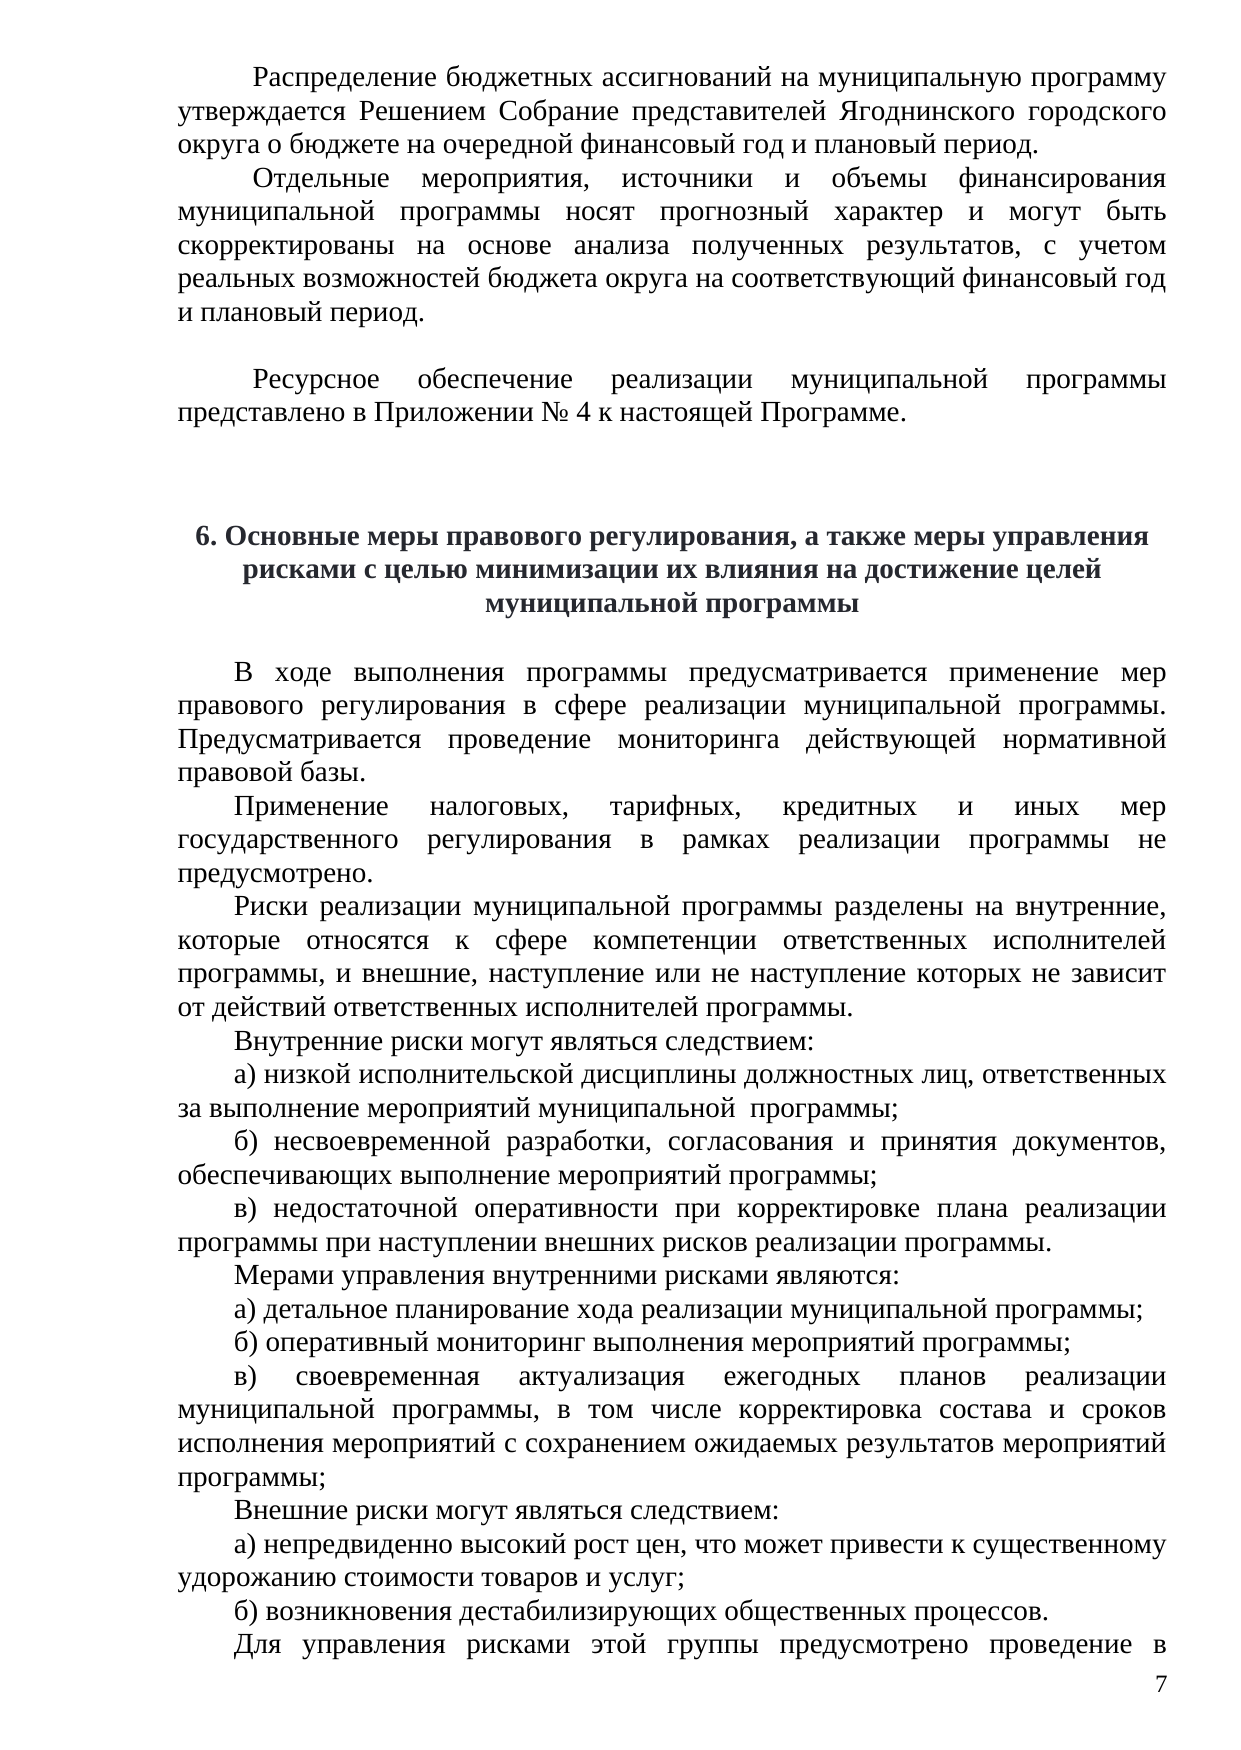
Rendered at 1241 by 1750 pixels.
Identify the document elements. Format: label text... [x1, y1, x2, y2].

text Ресурсное обеспечение реализации муниципальной программы представлено в Приложении № 4 к настоящей Программе. [177, 361, 1167, 428]
text в) недостаточной оперативности при корректировке плана реализации программы при наступлении внешних рисков реализации программы. [177, 1190, 1167, 1257]
subtitle 6. Основные меры правового регулирования, а также меры управления рисками с целью минимизации их влияния на достижение целей муниципальной программы [177, 518, 1167, 618]
text а) низкой исполнительской дисциплины должностных лиц, ответственных за выполнение мероприятий муниципальной программы; [177, 1056, 1167, 1123]
text б) оперативный мониторинг выполнения мероприятий программы; [177, 1324, 1167, 1358]
text а) детальное планирование хода реализации муниципальной программы; [177, 1291, 1167, 1324]
text в) своевременная актуализация ежегодных планов реализации муниципальной программы, в том числе корректировка состава и сроков исполнения мероприятий с сохранением ожидаемых результатов мероприятий программы; [177, 1358, 1167, 1492]
text Отдельные мероприятия, источники и объемы финансирования муниципальной программы носят прогнозный характер и могут быть скорректированы на основе анализа полученных результатов, с учетом реальных возможностей бюджета округа на соответствующий финансовый год и плановый период. [177, 160, 1167, 327]
text Распределение бюджетных ассигнований на муниципальную программу утверждается Решением Собрание представителей Ягоднинского городского округа о бюджете на очередной финансовый год и плановый период. [177, 59, 1167, 160]
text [177, 1626, 1167, 1660]
text Мерами управления внутренними рисками являются: [177, 1257, 1167, 1291]
text Внешние риски могут являться следствием: [177, 1492, 1167, 1526]
text а) непредвиденно высокий рост цен, что может привести к существенному удорожанию стоимости товаров и услуг; [177, 1526, 1167, 1593]
text б) несвоевременной разработки, согласования и принятия документов, обеспечивающих выполнение мероприятий программы; [177, 1123, 1167, 1190]
text В ходе выполнения программы предусматривается применение мер правового регулирования в сфере реализации муниципальной программы. Предусматривается проведение мониторинга действующей нормативной правовой базы. [177, 654, 1167, 788]
text Применение налоговых, тарифных, кредитных и иных мер государственного регулирования в рамках реализации программы не предусмотрено. [177, 788, 1167, 888]
text б) возникновения дестабилизирующих общественных процессов. [177, 1593, 1167, 1626]
text Риски реализации муниципальной программы разделены на внутренние, которые относятся к сфере компетенции ответственных исполнителей программы, и внешние, наступление или не наступление которых не зависит от действий ответственных исполнителей программы. [177, 888, 1167, 1023]
text Внутренние риски могут являться следствием: [177, 1023, 1167, 1056]
